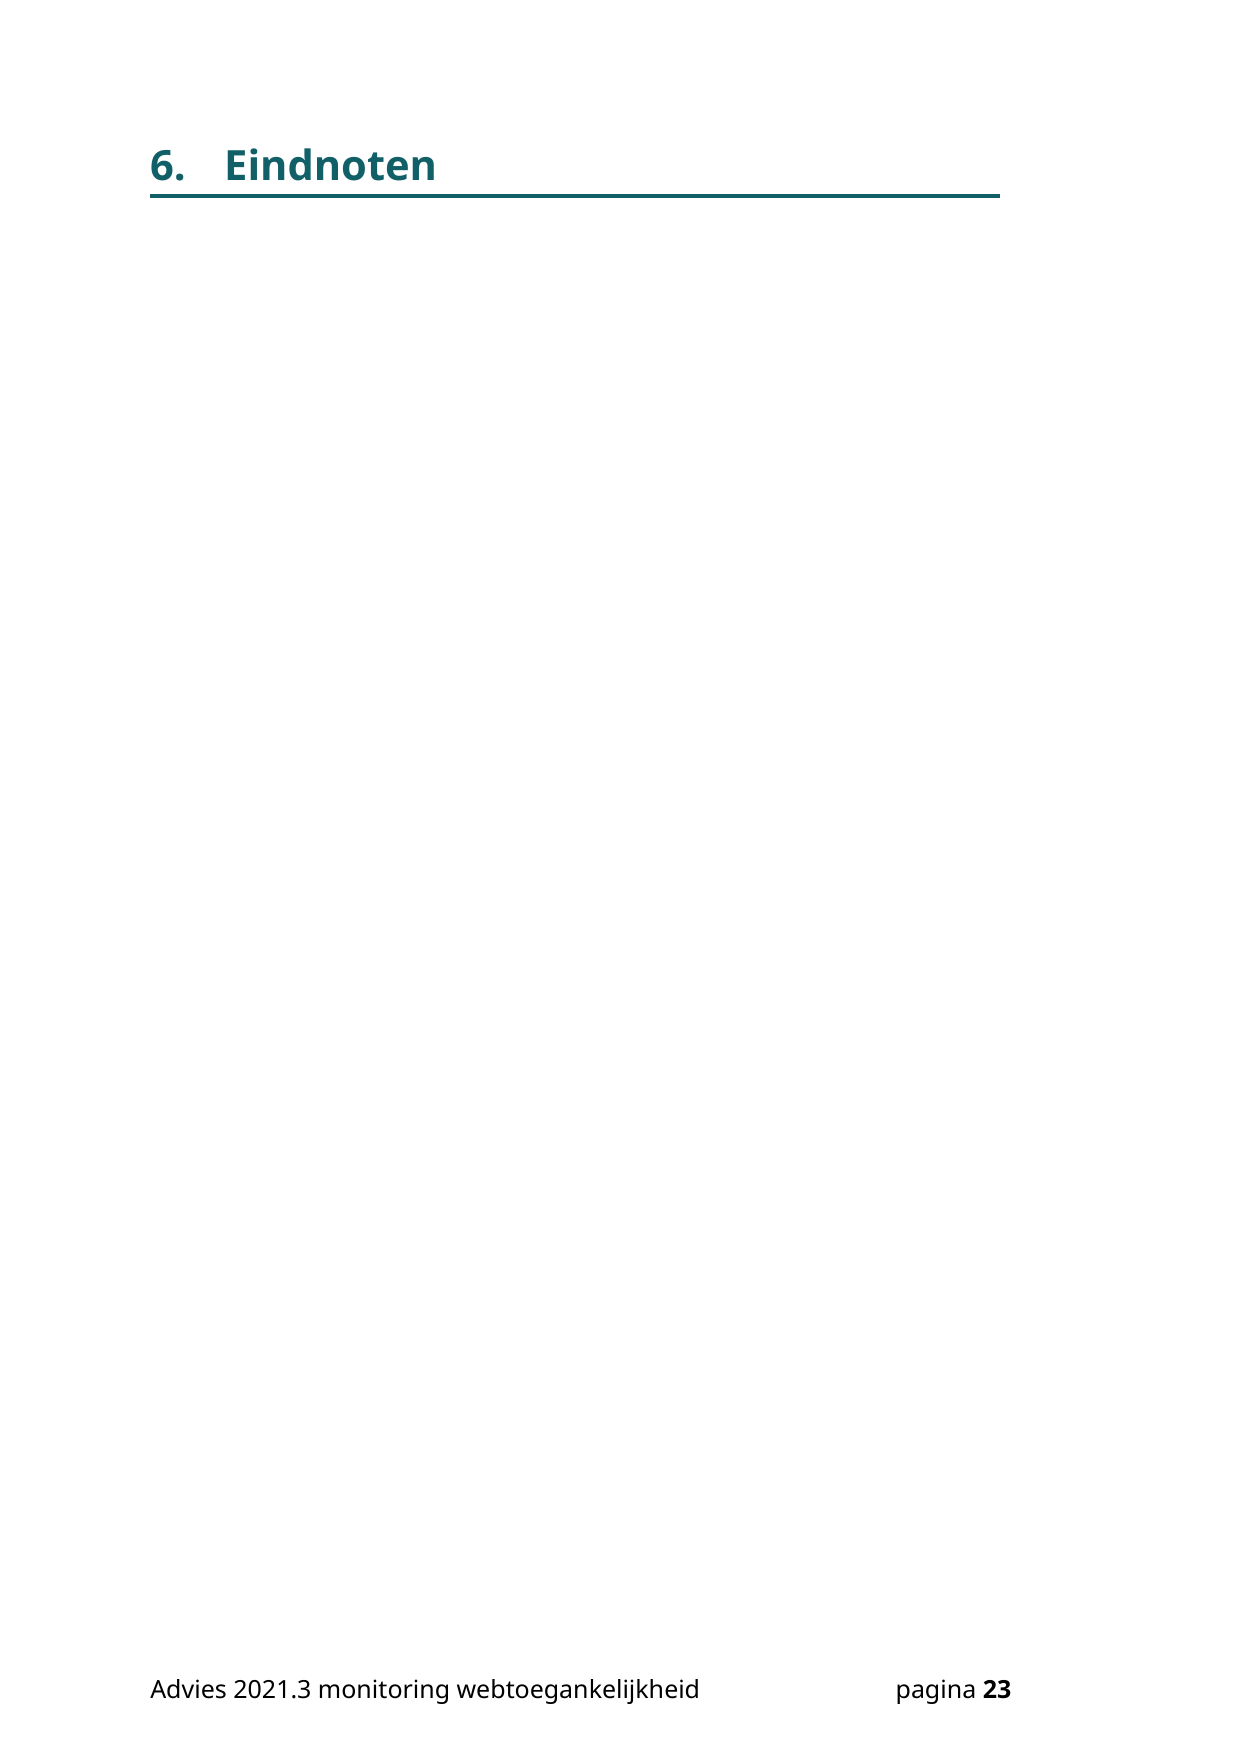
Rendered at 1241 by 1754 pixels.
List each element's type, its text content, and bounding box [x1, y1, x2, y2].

subtitle Eindnoten [150, 150, 1000, 194]
